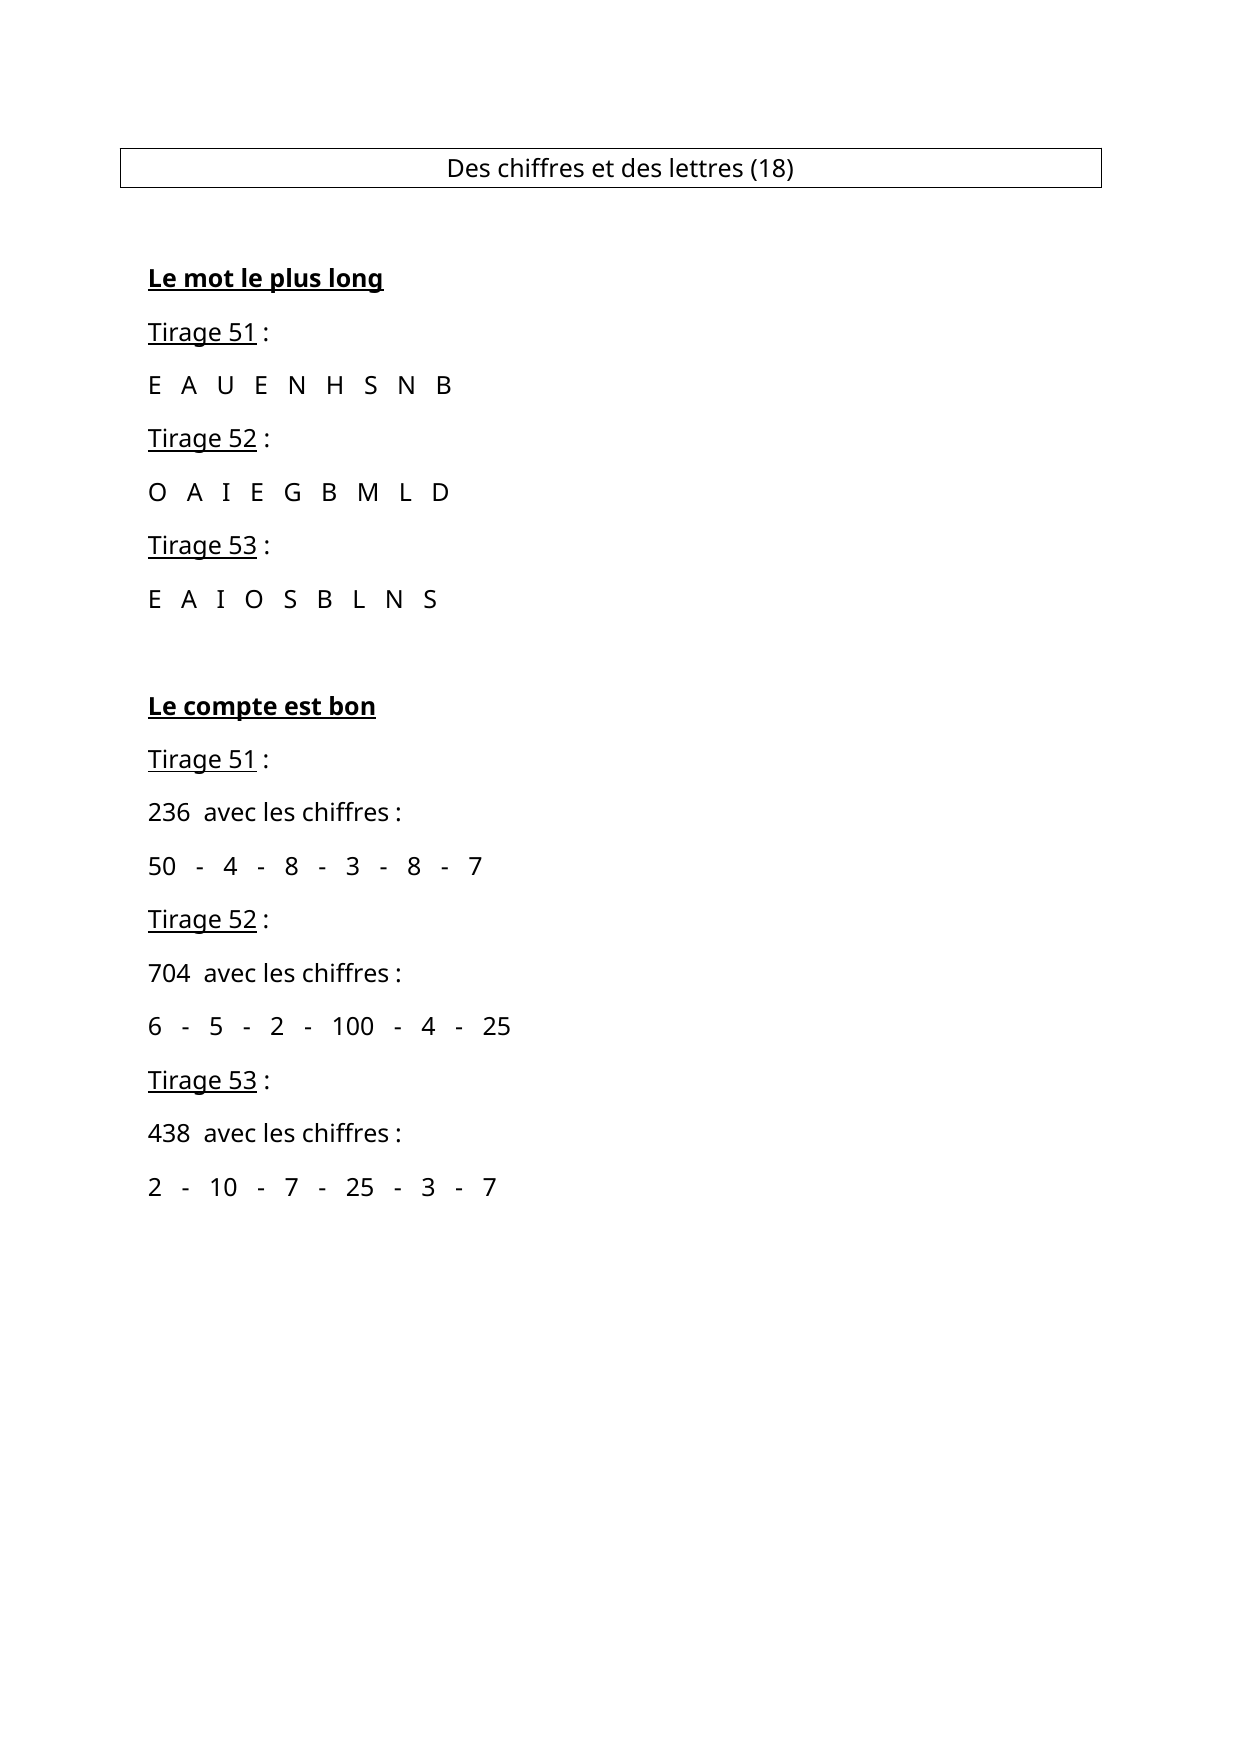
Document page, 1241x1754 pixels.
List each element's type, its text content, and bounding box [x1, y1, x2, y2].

text 704 avec les chiffres : [148, 955, 1093, 989]
text O A I E G B M L D [148, 474, 1093, 508]
text Tirage 51 : [148, 742, 1093, 776]
text Tirage 51 : [148, 314, 1093, 348]
text 6 - 5 - 2 - 100 - 4 - 25 [148, 1009, 1093, 1043]
text Le compte est bon [148, 688, 1093, 722]
text Tirage 52 : [148, 421, 1093, 455]
text 2 - 10 - 7 - 25 - 3 - 7 [148, 1169, 1093, 1203]
text Tirage 52 : [148, 902, 1093, 936]
text 438 avec les chiffres : [148, 1116, 1093, 1150]
text Tirage 53 : [148, 1062, 1093, 1096]
text Des chiffres et des lettres (18) [121, 149, 1101, 187]
text Tirage 53 : [148, 528, 1093, 562]
text Le mot le plus long [148, 261, 1093, 295]
text 236 avec les chiffres : [148, 795, 1093, 829]
text E A I O S B L N S [148, 581, 1093, 615]
text E A U E N H S N B [148, 368, 1093, 402]
text 50 - 4 - 8 - 3 - 8 - 7 [148, 848, 1093, 883]
